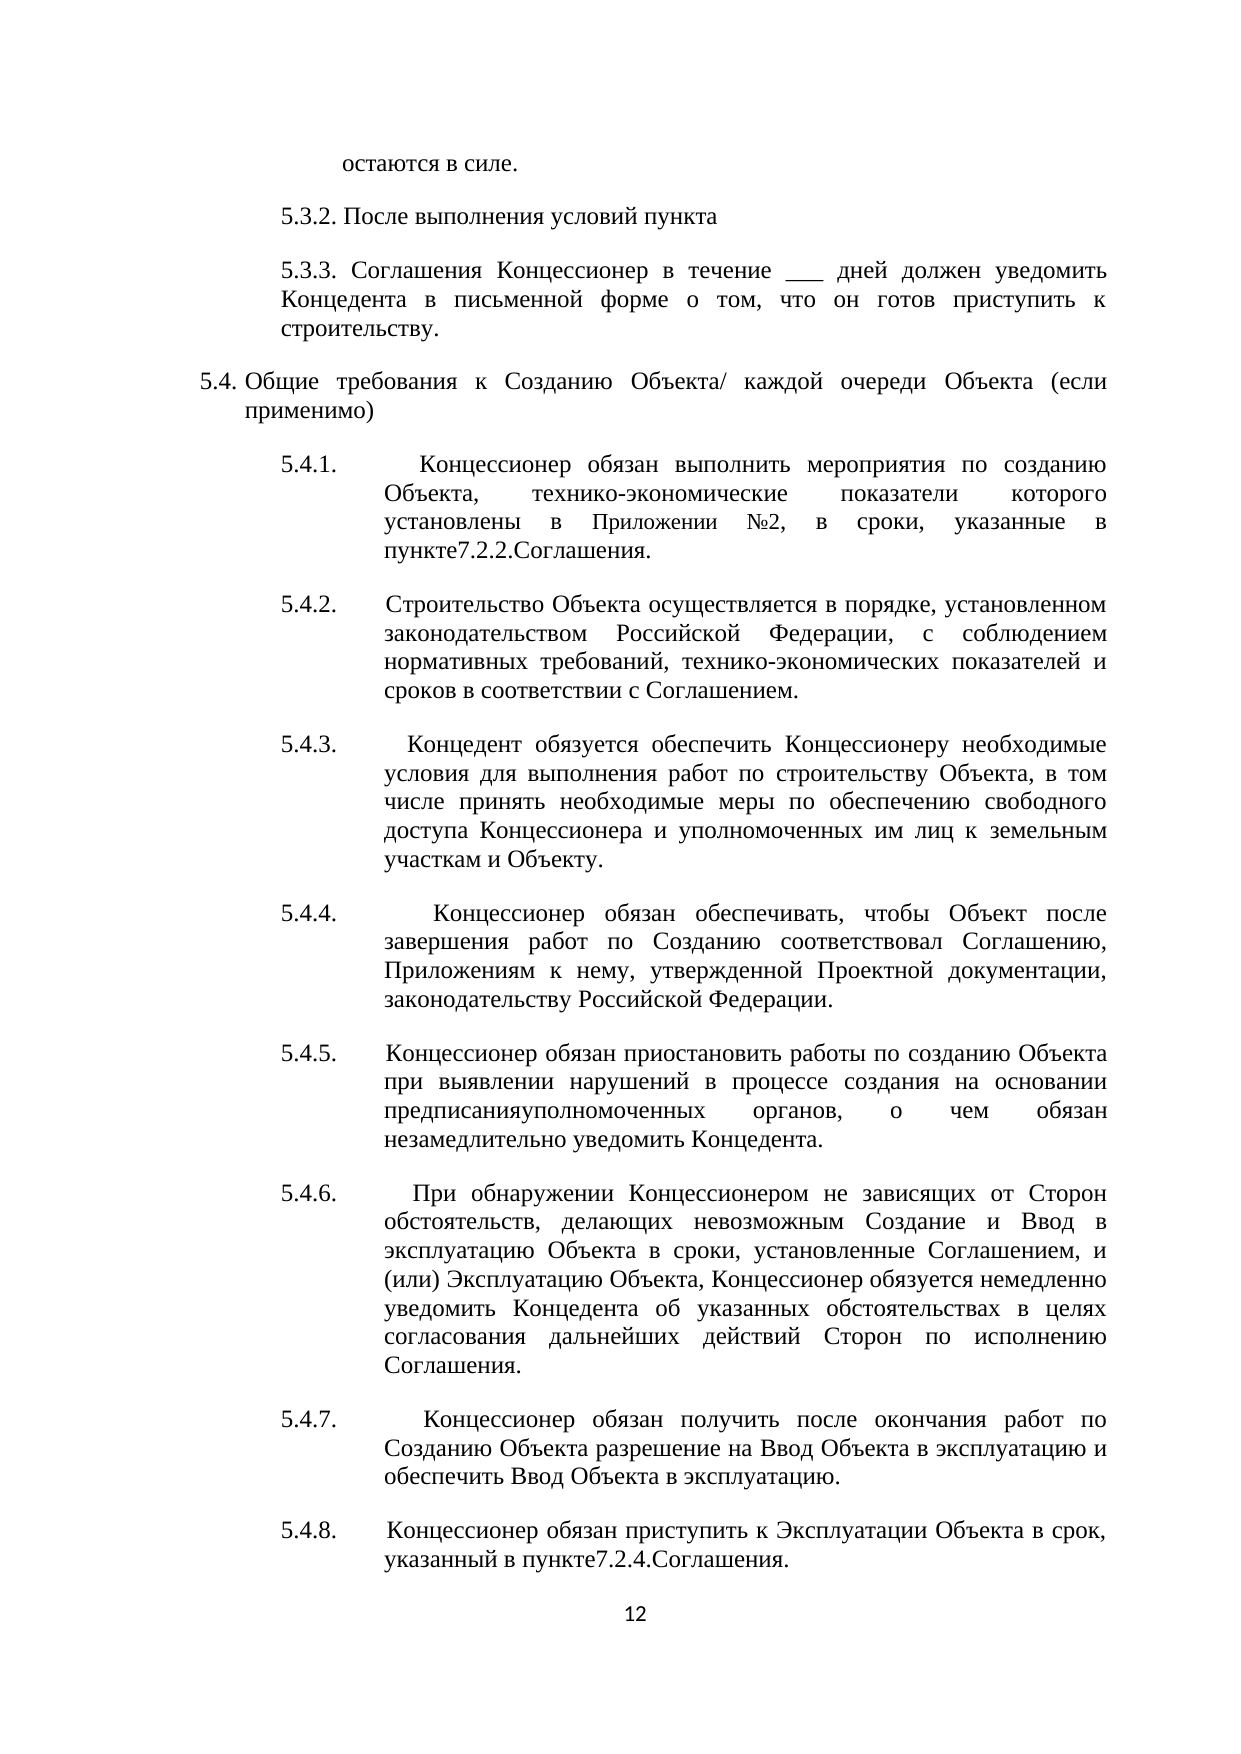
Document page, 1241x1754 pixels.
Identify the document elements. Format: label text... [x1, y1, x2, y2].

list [280, 148, 1107, 176]
list 5.3.3. Соглашения Концессионер в течение ___ дней должен уведомить Концедента в письменной форме о том, что он готов приступить к строительству. [281, 255, 1107, 341]
list Концессионер обязан обеспечивать, чтобы Объект после завершения работ по Созданию соответствовал Соглашению, Приложениям к нему, утвержденной Проектной документации, законодательству Российской Федерации. [281, 898, 1107, 1013]
list Общие требования к Созданию Объекта/ каждой очереди Объекта (если применимо) [199, 366, 1107, 424]
list Концессионер обязан выполнить мероприятия по созданию Объекта, технико-экономические показатели которого установлены в Приложении №2, в сроки, указанные в пункте7.2.2.Соглашения. [281, 449, 1107, 564]
list 5.3.2. После выполнения условий пункта [281, 201, 1107, 230]
list Концессионер обязан приступить к Эксплуатации Объекта в срок, указанный в пункте7.2.4.Соглашения. [281, 1515, 1107, 1573]
list Концессионер обязан получить после окончания работ по Созданию Объекта разрешение на Ввод Объекта в эксплуатацию и обеспечить Ввод Объекта в эксплуатацию. [281, 1404, 1107, 1490]
list Строительство Объекта осуществляется в порядке, установленном законодательством Российской Федерации, с соблюдением нормативных требований, технико-экономических показателей и сроков в соответствии с Соглашением. [281, 589, 1107, 704]
list Концессионер обязан приостановить работы по созданию Объекта при выявлении нарушений в процессе создания на основании предписанияуполномоченных органов, о чем обязан незамедлительно уведомить Концедента. [281, 1038, 1107, 1153]
list Концедент обязуется обеспечить Концессионеру необходимые условия для выполнения работ по строительству Объекта, в том числе принять необходимые меры по обеспечению свободного доступа Концессионера и уполномоченных им лиц к земельным участкам и Объекту. [281, 729, 1107, 873]
list При обнаружении Концессионером не зависящих от Сторон обстоятельств, делающих невозможным Создание и Ввод в эксплуатацию Объекта в сроки, установленные Соглашением, и (или) Эксплуатацию Объекта, Концессионер обязуется немедленно уведомить Концедента об указанных обстоятельствах в целях согласования дальнейших действий Сторон по исполнению Соглашения. [281, 1178, 1107, 1379]
